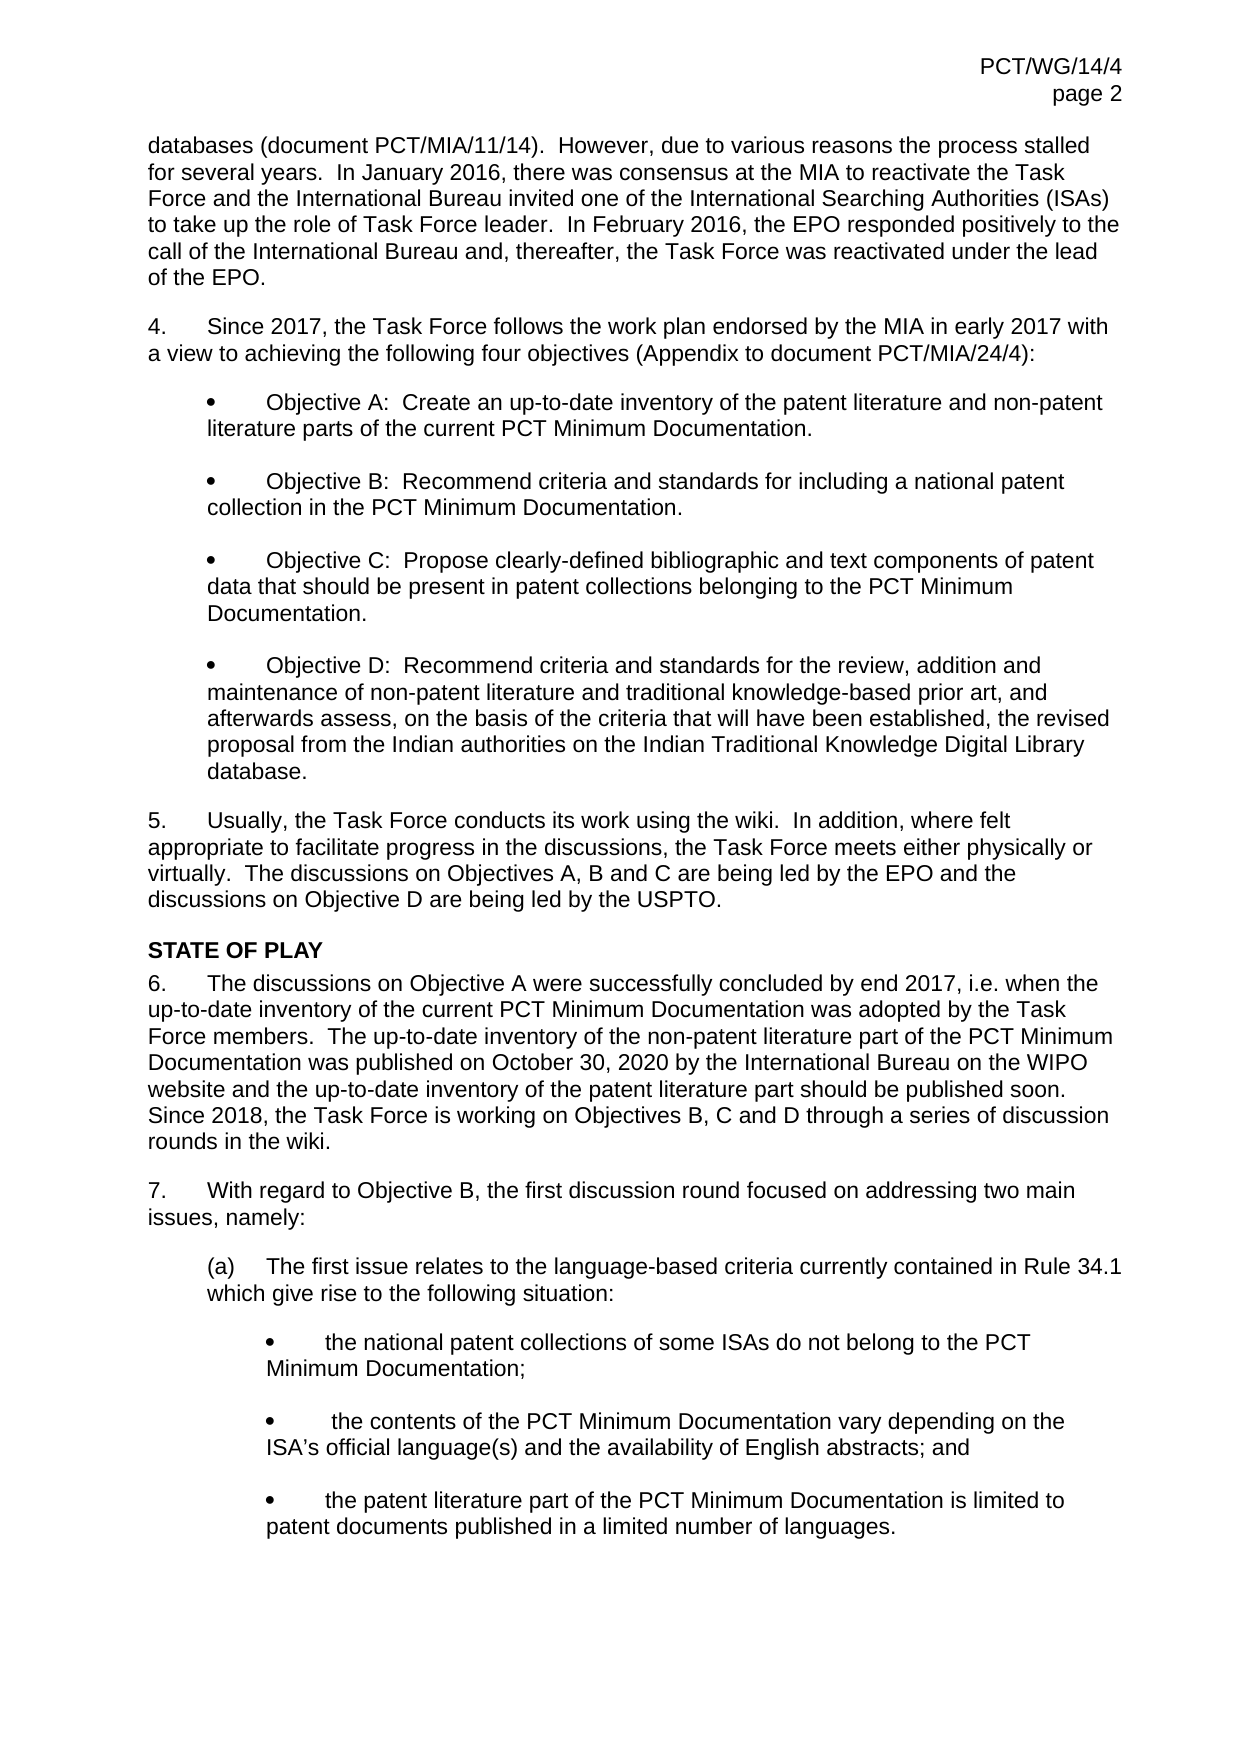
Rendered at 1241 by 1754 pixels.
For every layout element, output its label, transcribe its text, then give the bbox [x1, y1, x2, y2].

list the patent literature part of the PCT Minimum Documentation is limited to patent documents published in a limited number of languages. [266, 1487, 1122, 1539]
list the national patent collections of some ISAs do not belong to the PCT Minimum Documentation; [266, 1329, 1122, 1408]
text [148, 132, 1122, 290]
list the contents of the PCT Minimum Documentation vary depending on the ISA’s official language(s) and the availability of English abstracts; and [266, 1408, 1122, 1487]
text With regard to Objective B, the first discussion round focused on addressing two main issues, namely: [148, 1177, 1122, 1230]
text Since 2017, the Task Force follows the work plan endorsed by the MIA in early 2017 with a view to achieving the following four objectives (Appendix to document PCT/MIA/24/4): [148, 313, 1122, 366]
list Objective D: Recommend criteria and standards for the review, addition and maintenance of non-patent literature and traditional knowledge-based prior art, and afterwards assess, on the basis of the criteria that will have been established, the revised proposal from the Indian authorities on the Indian Traditional Knowledge Digital Library database. [207, 652, 1122, 784]
list Objective C: Propose clearly-defined bibliographic and text components of patent data that should be present in patent collections belonging to the PCT Minimum Documentation. [207, 547, 1122, 652]
text The discussions on Objective A were successfully concluded by end 2017, i.e. when the up-to-date inventory of the current PCT Minimum Documentation was adopted by the Task Force members. The up-to-date inventory of the non-patent literature part of the PCT Minimum Documentation was published on October 30, 2020 by the International Bureau on the WIPO website and the up-to-date inventory of the patent literature part should be published soon. Since 2018, the Task Force is working on Objectives B, C and D through a series of discussion rounds in the wiki. [148, 970, 1122, 1154]
subtitle State of Play [148, 937, 1122, 964]
list The first issue relates to the language-based criteria currently contained in Rule 34.1 which give rise to the following situation: [207, 1253, 1122, 1306]
list Objective A: Create an up-to-date inventory of the patent literature and non-patent literature parts of the current PCT Minimum Documentation. [207, 389, 1122, 468]
list Objective B: Recommend criteria and standards for including a national patent collection in the PCT Minimum Documentation. [207, 468, 1122, 547]
text Usually, the Task Force conducts its work using the wiki. In addition, where felt appropriate to facilitate progress in the discussions, the Task Force meets either physically or virtually. The discussions on Objectives A, B and C are being led by the EPO and the discussions on Objective D are being led by the USPTO. [148, 807, 1122, 912]
